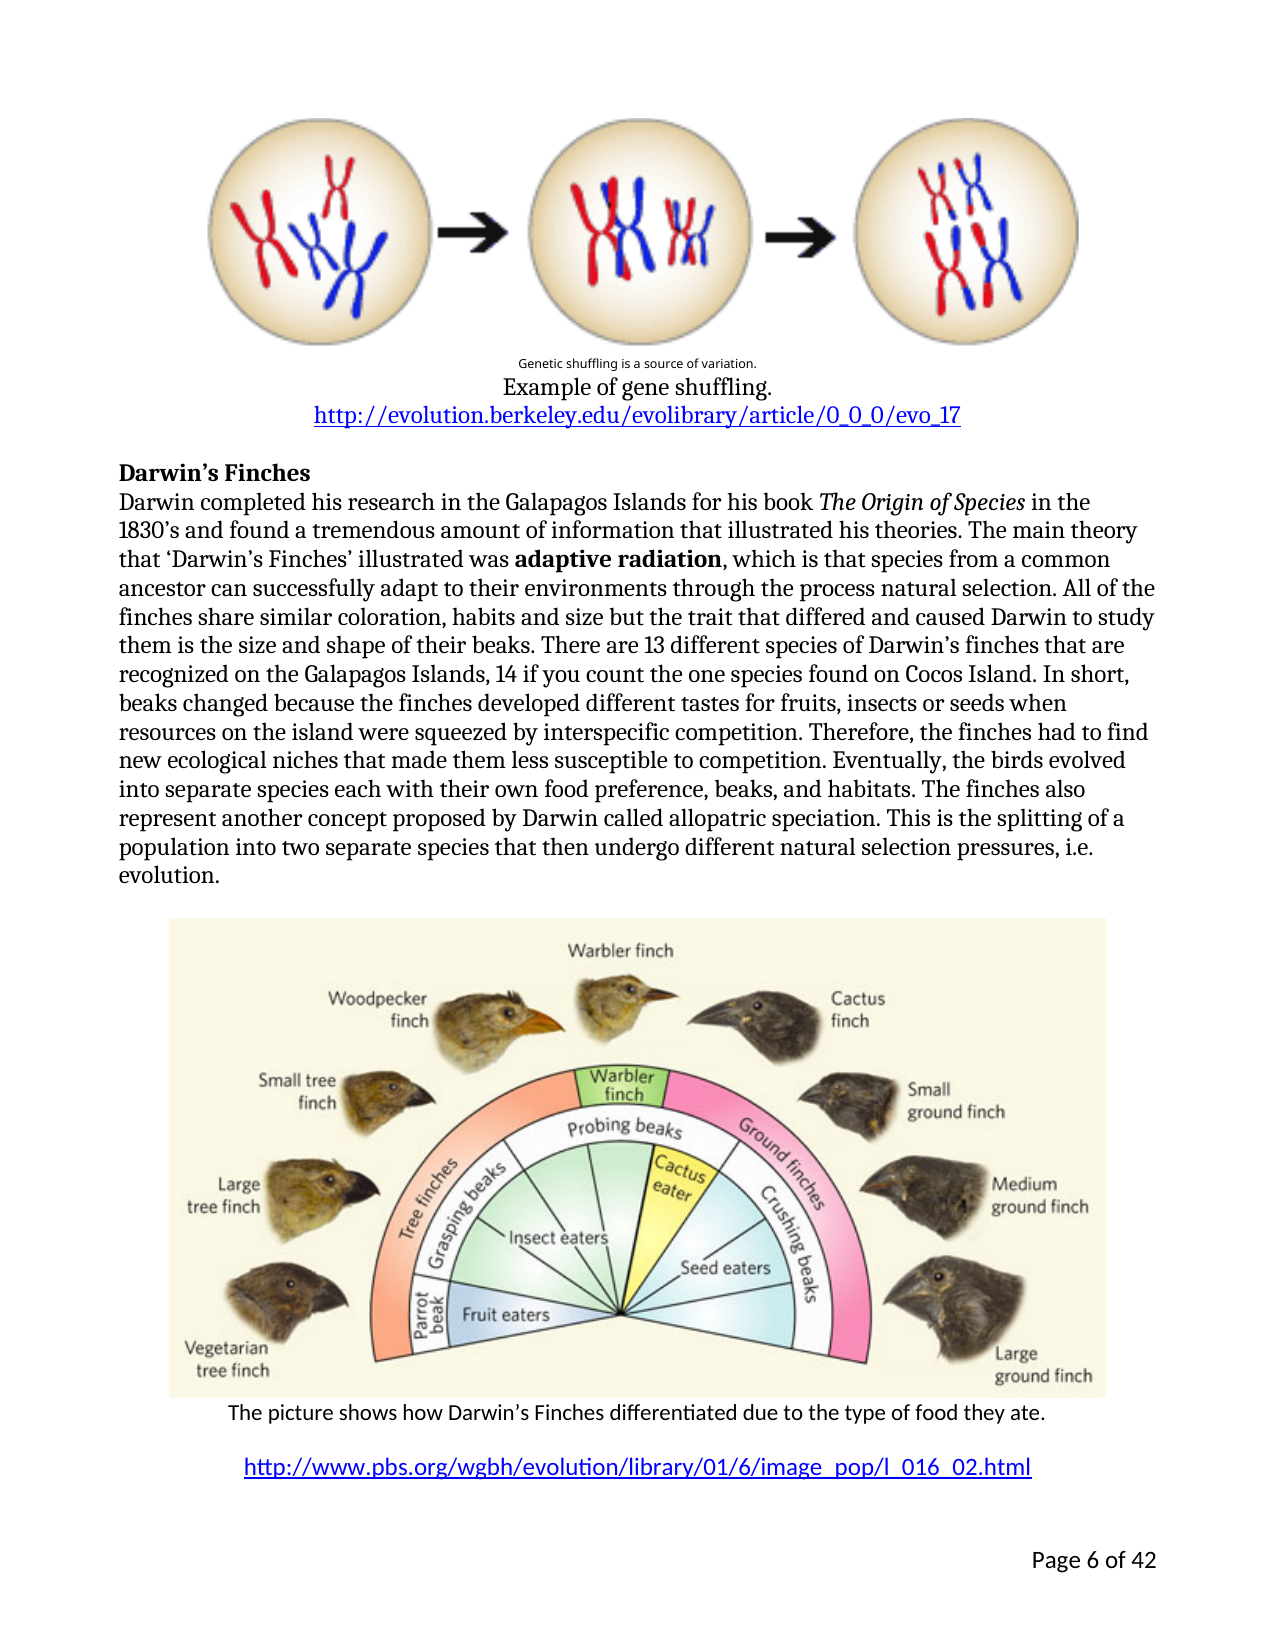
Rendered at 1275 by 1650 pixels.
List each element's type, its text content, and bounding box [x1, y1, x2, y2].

text The picture shows how Darwin’s Finches differentiated due to the type of food they ate. [118, 1398, 1156, 1426]
picture [168, 918, 1107, 1398]
text http://www.pbs.org/wgbh/evolution/library/01/6/image_pop/l_016_02.html [118, 1451, 1156, 1481]
picture [196, 118, 1079, 356]
text Darwin completed his research in the Galapagos Islands for his book The Origin of Species in the 1830’s and found a tremendous amount of information that illustrated his theories. The main theory that ‘Darwin’s Finches’ illustrated was adaptive radiation, which is that species from a common ancestor can successfully adapt to their environments through the process natural selection. All of the finches share similar coloration, habits and size but the trait that differed and caused Darwin to study them is the size and shape of their beaks. There are 13 different species of Darwin’s finches that are recognized on the Galapagos Islands, 14 if you count the one species found on Cocos Island. In short, beaks changed because the finches developed different tastes for fruits, insects or seeds when resources on the island were squeezed by interspecific competition. Therefore, the finches had to find new ecological niches that made them less susceptible to competition. Eventually, the birds evolved into separate species each with their own food preference, beaks, and habitats. The finches also represent another concept proposed by Darwin called allopatric speciation. This is the splitting of a population into two separate species that then undergo different natural selection pressures, i.e. evolution. [118, 488, 1156, 890]
text Darwin’s Finches [118, 459, 1156, 488]
table_cell Genetic shuffling is a source of variation. [196, 356, 1078, 373]
text http://evolution.berkeley.edu/evolibrary/article/0_0_0/evo_17 [118, 401, 1156, 430]
text Example of gene shuffling. [118, 373, 1156, 401]
